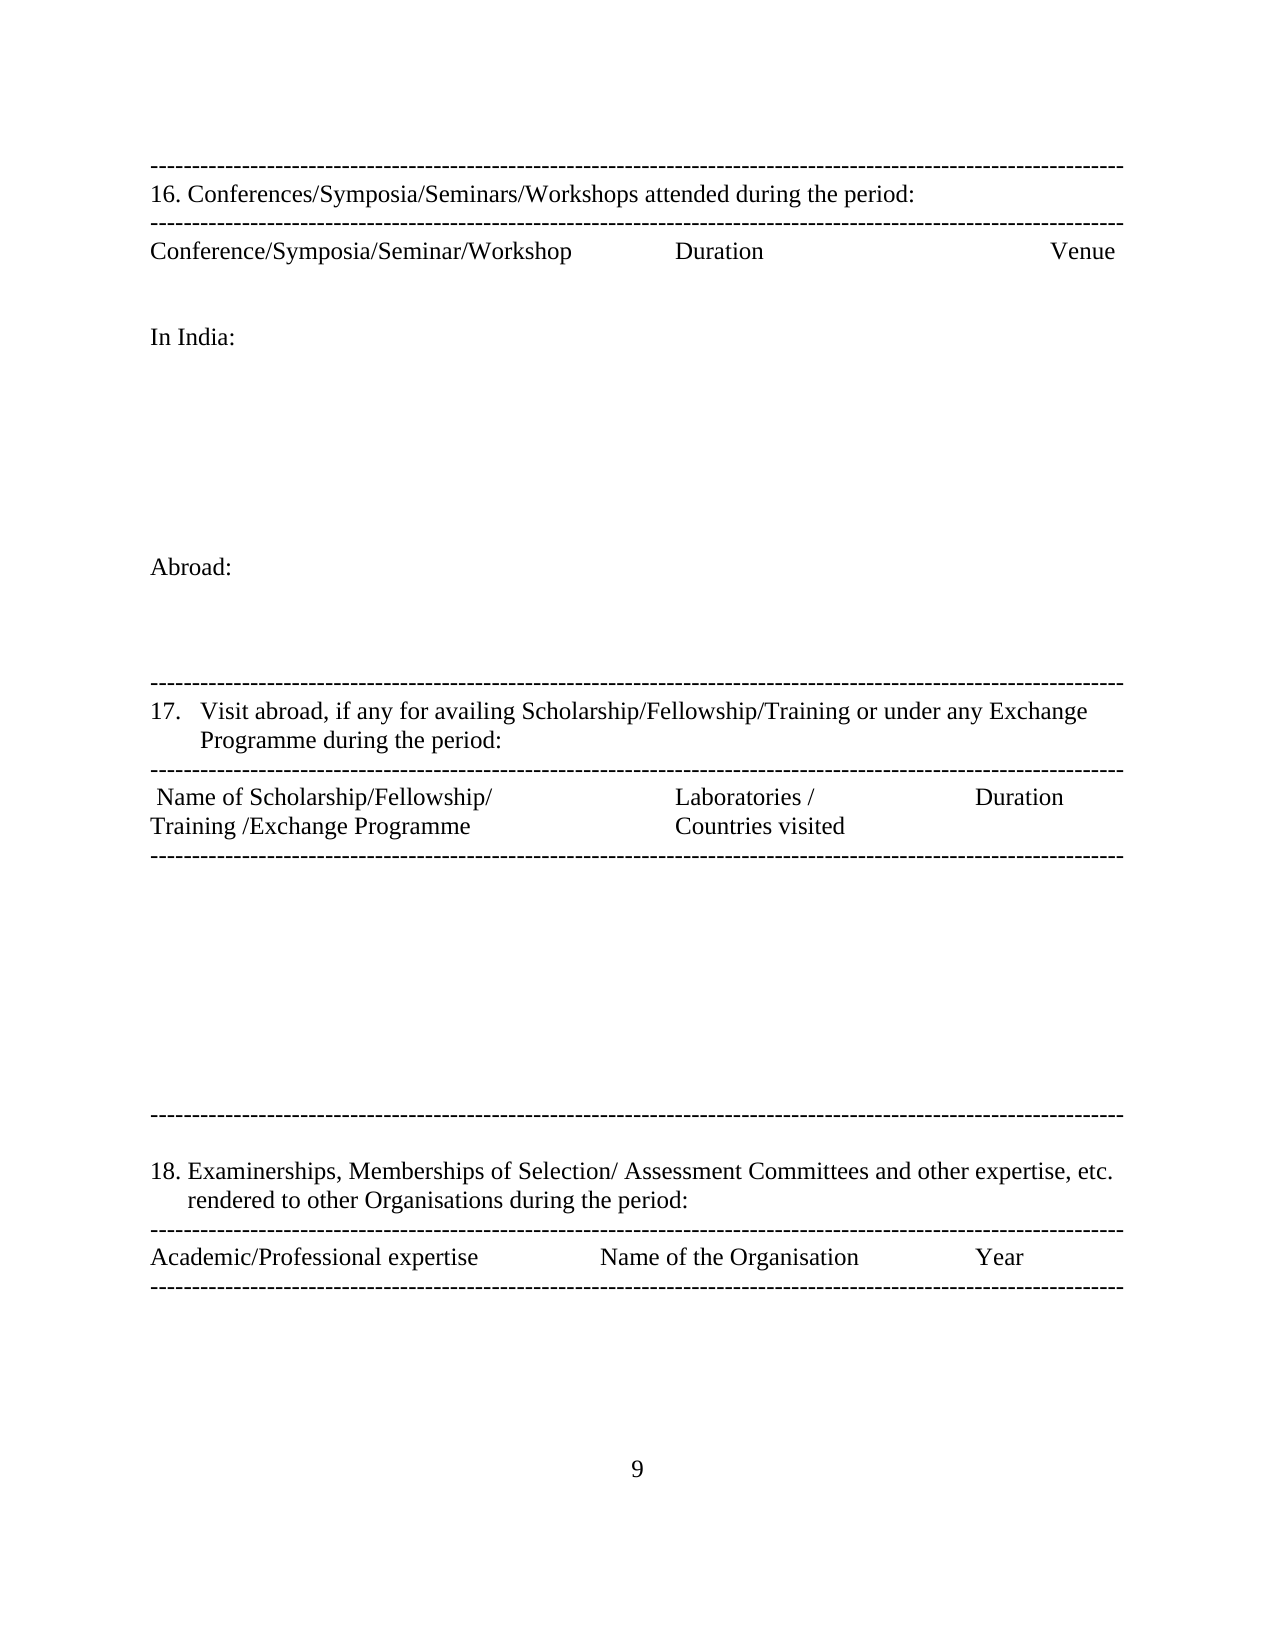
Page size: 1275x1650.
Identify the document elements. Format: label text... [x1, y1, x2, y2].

text --------------------------------------------------------------------------------------------------------------------- [150, 207, 1125, 236]
text Conference/Symposia/Seminar/Workshop Duration Venue [150, 236, 1125, 265]
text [150, 1271, 1125, 1300]
text --------------------------------------------------------------------------------------------------------------------- [150, 754, 1125, 782]
text 17. Visit abroad, if any for availing Scholarship/Fellowship/Training or under any Exchange Programme during the period: [150, 696, 1125, 754]
text --------------------------------------------------------------------------------------------------------------------- [150, 1099, 1125, 1127]
text --------------------------------------------------------------------------------------------------------------------- [150, 667, 1125, 696]
text 16. Conferences/Symposia/Seminars/Workshops attended during the period: [150, 179, 1125, 207]
text Abroad: [150, 552, 1125, 581]
text In : [150, 322, 1125, 351]
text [150, 150, 1125, 179]
text Name of Scholarship/Fellowship/ Laboratories / Duration [150, 782, 1125, 811]
text Training /Exchange Programme Countries visited [150, 811, 1125, 840]
text Academic/Professional expertise Name of the Organisation Year [150, 1242, 1125, 1271]
text --------------------------------------------------------------------------------------------------------------------- [150, 840, 1125, 869]
text --------------------------------------------------------------------------------------------------------------------- [150, 1214, 1125, 1242]
text 18. Examinerships, Memberships of Selection/ Assessment Committees and other expertise, etc. rendered to other Organisations during the period: [150, 1156, 1125, 1214]
